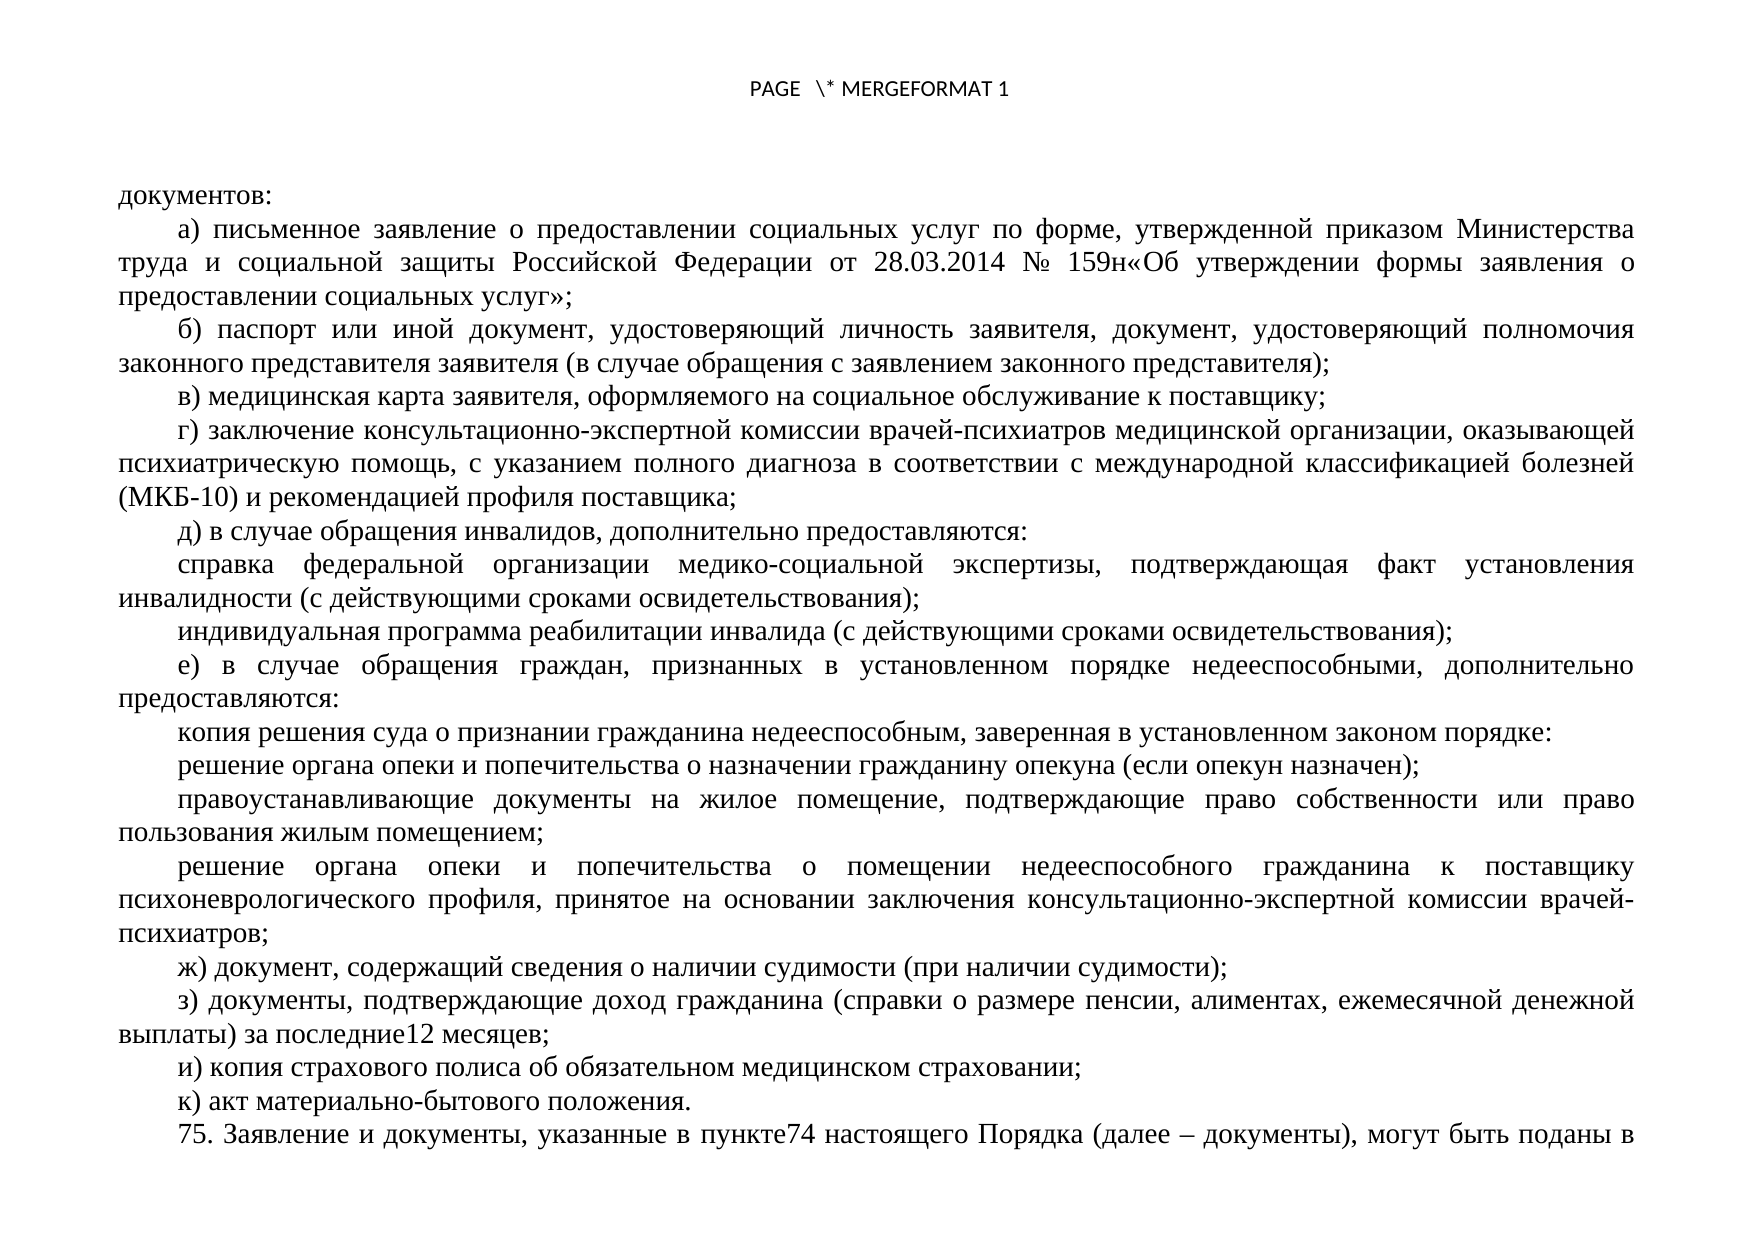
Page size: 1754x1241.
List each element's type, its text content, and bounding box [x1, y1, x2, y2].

text в) медицинская карта заявителя, оформляемого на социальное обслуживание к поставщику; [118, 378, 1636, 412]
text а) письменное заявление о предоставлении социальных услуг по форме, утвержденной приказом Министерства труда и социальной защиты Российской Федерации от 28.03.2014 № 159н«Об утверждении формы заявления о предоставлении социальных услуг»; [118, 211, 1636, 311]
text б) паспорт или иной документ, удостоверяющий личность заявителя, документ, удостоверяющий полномочия законного представителя заявителя (в случае обращения с заявлением законного представителя); [118, 311, 1636, 378]
text и) копия страхового полиса об обязательном медицинском страховании; [118, 1049, 1636, 1083]
text е) в случае обращения граждан, признанных в установленном порядке недееспособными, дополнительно предоставляются: [118, 647, 1636, 714]
text ж) документ, содержащий сведения о наличии судимости (при наличии судимости); [118, 949, 1636, 982]
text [118, 1116, 1636, 1150]
text правоустанавливающие документы на жилое помещение, подтверждающие право собственности или право пользования жилым помещением; [118, 781, 1636, 848]
text копия решения суда о признании гражданина недееспособным, заверенная в установленном законом порядке: [118, 714, 1636, 747]
text решение органа опеки и попечительства о назначении гражданину опекуна (если опекун назначен); [118, 747, 1636, 781]
text з) документы, подтверждающие доход гражданина (справки о размере пенсии, алиментах, ежемесячной денежной выплаты) за последние12 месяцев; [118, 982, 1636, 1049]
text справка федеральной организации медико-социальной экспертизы, подтверждающая факт установления инвалидности (с действующими сроками освидетельствования); [118, 546, 1636, 613]
text решение органа опеки и попечительства о помещении недееспособного гражданина к поставщику психоневрологического профиля, принятое на основании заключения консультационно-экспертной комиссии врачей-психиатров; [118, 848, 1636, 949]
text д) в случае обращения инвалидов, дополнительно предоставляются: [118, 513, 1636, 546]
text индивидуальная программа реабилитации инвалида (с действующими сроками освидетельствования); [118, 613, 1636, 647]
text г) заключение консультационно-экспертной комиссии врачей-психиатров медицинской организации, оказывающей психиатрическую помощь, с указанием полного диагноза в соответствии с международной классификацией болезней (МКБ-10) и рекомендацией профиля поставщика; [118, 412, 1636, 513]
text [118, 177, 1636, 211]
text к) акт материально-бытового положения. [118, 1083, 1636, 1116]
